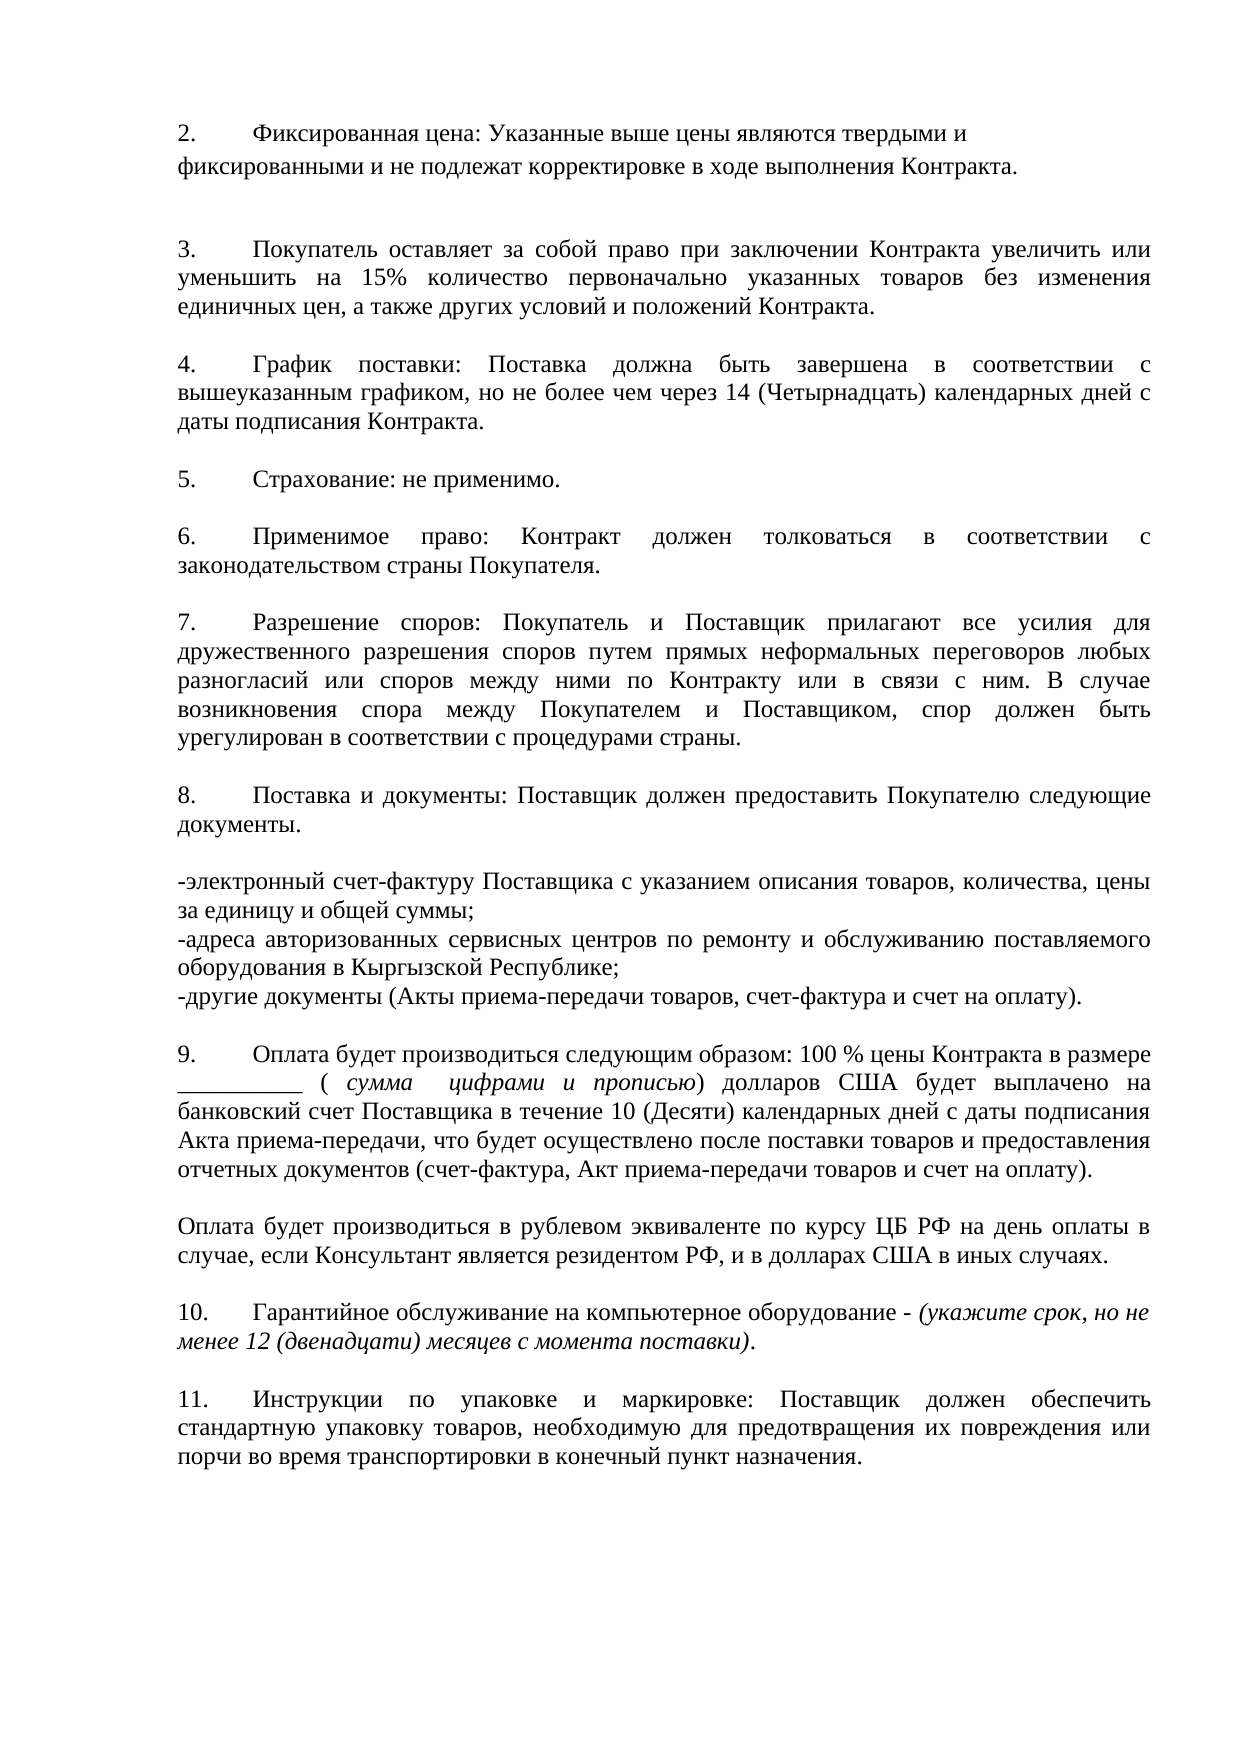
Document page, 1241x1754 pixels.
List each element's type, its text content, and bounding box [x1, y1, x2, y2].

text -другие документы (Акты приема-передачи товаров, счет-фактура и счет на оплату). [177, 981, 1152, 1010]
text -адреса авторизованных сервисных центров по ремонту и обслуживанию поставляемого оборудования в Кыргызской Республике; [177, 924, 1152, 981]
text 7. Разрешение споров: Покупатель и Поставщик прилагают все усилия для дружественного разрешения споров путем прямых неформальных переговоров любых разногласий или споров между ними по Контракту или в связи с ним. В случае возникновения спора между Покупателем и Поставщиком, спор должен быть урегулирован в соответствии с процедурами страны. [177, 607, 1152, 751]
text 2. Фиксированная цена: Указанные выше цены являются твердыми и фиксированными и не подлежат корректировке в ходе выполнения Контракта. [177, 118, 1152, 180]
text 9. Оплата будет производиться следующим образом: 100 % цены Контракта в размере __________ ( сумма цифрами и прописью) долларов США будет выплачено на банковский счет Поставщика в течение 10 (Десяти) календарных дней с даты подписания Акта приема-передачи, что будет осуществлено после поставки товаров и предоставления отчетных документов (счет-фактура, Акт приема-передачи товаров и счет на оплату). [177, 1039, 1152, 1182]
text 4. График поставки: Поставка должна быть завершена в соответствии с вышеуказанным графиком, но не более чем через 14 (Четырнадцать) календарных дней с даты подписания Контракта. [177, 349, 1152, 435]
text 5. Страхование: не применимо. [177, 464, 1152, 492]
text 8. Поставка и документы: Поставщик должен предоставить Покупателю следующие документы. [177, 780, 1152, 837]
text -электронный счет-фактуру Поставщика с указанием описания товаров, количества, цены за единицу и общей суммы; [177, 866, 1152, 924]
text 3. Покупатель оставляет за собой право при заключении Контракта увеличить или уменьшить на 15% количество первоначально указанных товаров без изменения единичных цен, а также других условий и положений Контракта. [177, 234, 1152, 320]
text 6. Применимое право: Контракт должен толковаться в соответствии с законодательством страны Покупателя. [177, 521, 1152, 579]
text 11. Инструкции по упаковке и маркировке: Поставщик должен обеспечить стандартную упаковку товаров, необходимую для предотвращения их повреждения или порчи во время транспортировки в конечный пункт назначения. [177, 1384, 1152, 1470]
text 10. Гарантийное обслуживание на компьютерное оборудование - (укажите срок, но не менее 12 (двенадцати) месяцев с момента поставки). [177, 1297, 1152, 1355]
text Оплата будет производиться в рублевом эквиваленте по курсу ЦБ РФ на день оплаты в случае, если Консультант является резидентом РФ, и в долларах США в иных случаях. [177, 1211, 1152, 1269]
